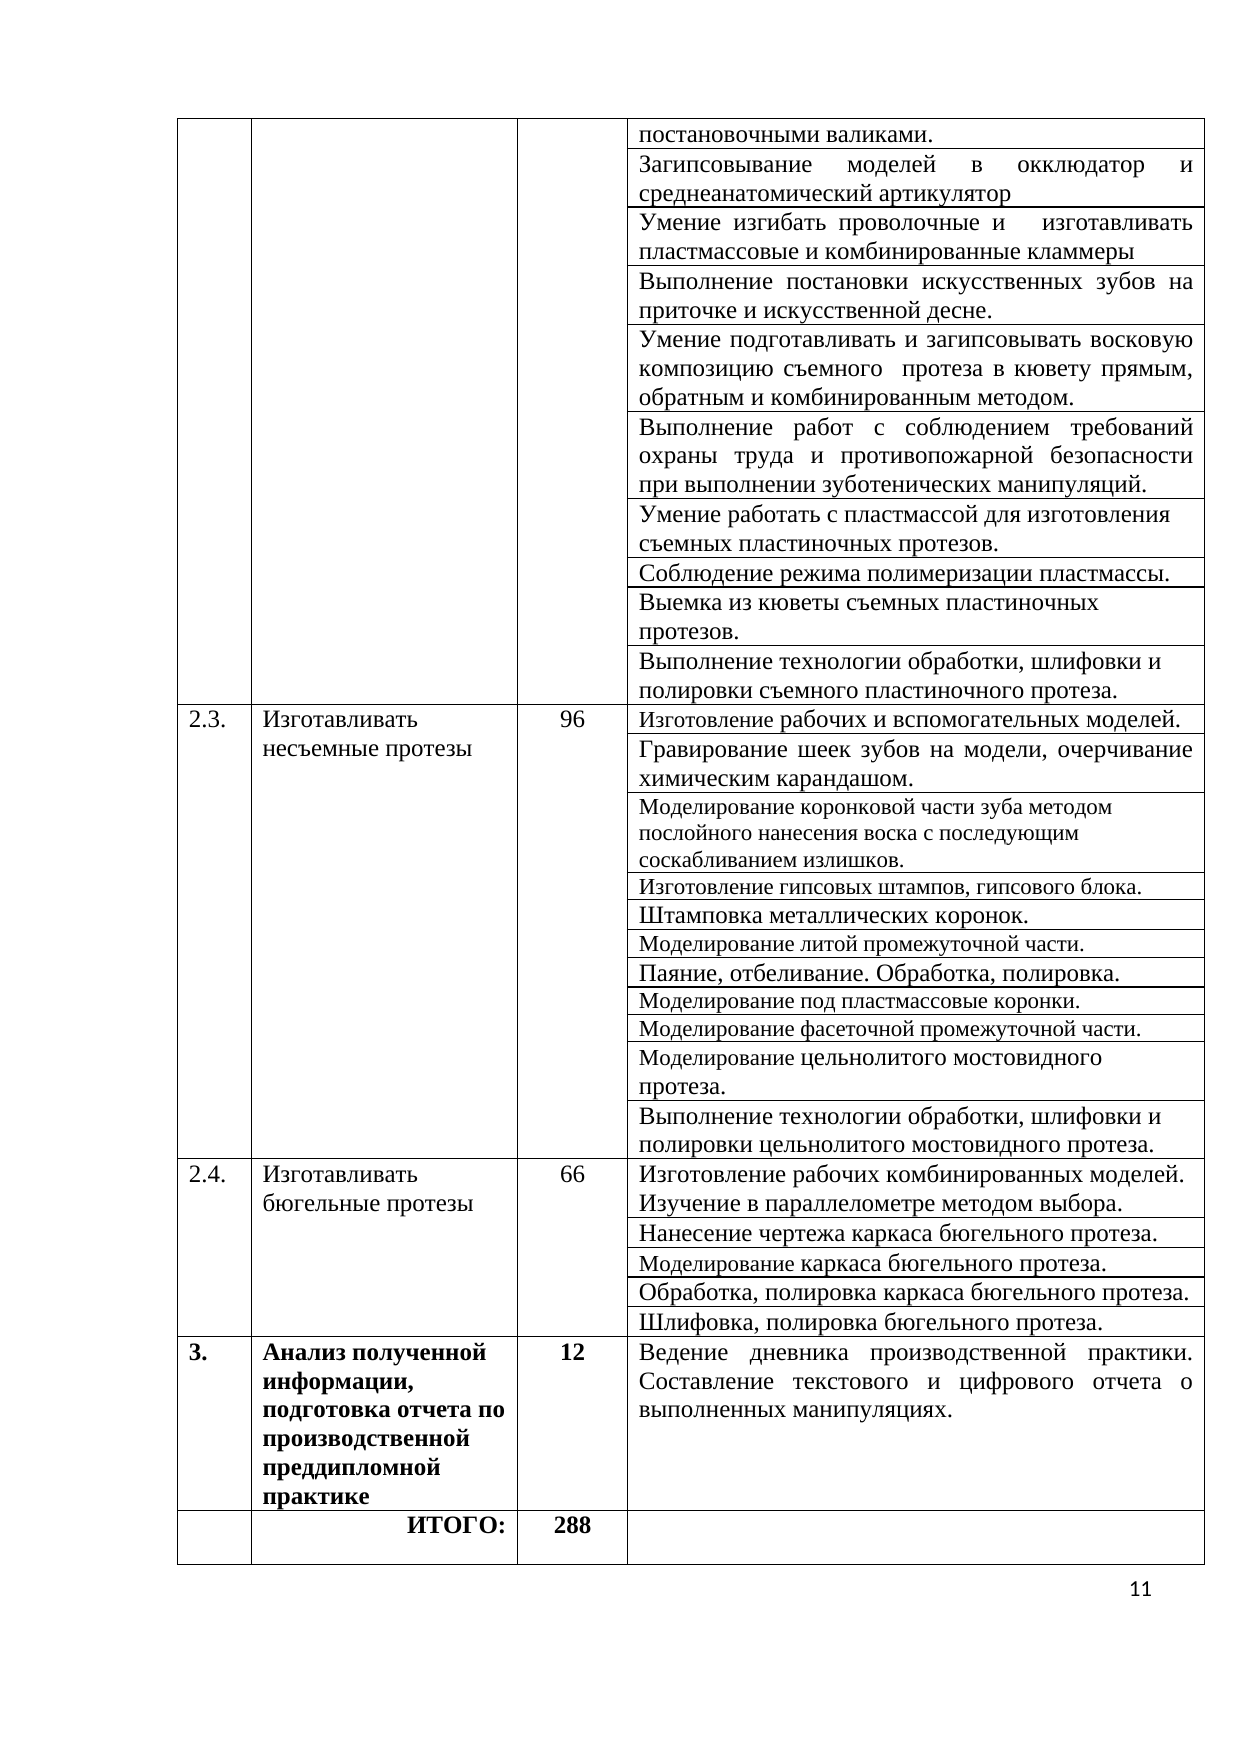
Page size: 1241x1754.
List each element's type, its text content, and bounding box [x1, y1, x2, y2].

table_cell Умение подготавливать и загипсовывать восковую композицию съемного протеза в кювету прямым, обратным и комбинированным методом. [628, 325, 1204, 411]
table_cell 3. [178, 1337, 251, 1509]
table_cell Шлифовка, полировка бюгельного протеза. [628, 1307, 1204, 1336]
table_cell Умение изгибать проволочные и изготавливать пластмассовые и комбинированные кламмеры [628, 208, 1204, 265]
table_cell Изготовление рабочих комбинированных моделей. Изучение в параллелометре методом выбора. [628, 1159, 1204, 1217]
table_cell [628, 119, 1204, 148]
table_cell Соблюдение режима полимеризации пластмассы. [628, 558, 1204, 586]
table_cell 288 [518, 1511, 627, 1564]
table_cell Анализ полученной информации, подготовка отчета по производственной преддипломной практике [252, 1337, 517, 1509]
table_cell 66 [518, 1159, 627, 1336]
table_cell Выемка из кюветы съемных пластиночных протезов. [628, 588, 1204, 645]
table_cell Гравирование шеек зубов на модели, очерчивание химическим карандашом. [628, 734, 1204, 792]
table_cell Моделирование цельнолитого мостовидного протеза. [628, 1042, 1204, 1100]
table_cell Выполнение работ с соблюдением требований охраны труда и противопожарной безопасности при выполнении зуботенических манипуляций. [628, 412, 1204, 498]
table_cell Изготовление рабочих и вспомогательных моделей. [628, 705, 1204, 733]
table_cell 2.4. [178, 1159, 251, 1336]
table_cell Моделирование коронковой части зуба методом послойного нанесения воска с последующим соскабливанием излишков. [628, 793, 1204, 872]
table_cell Паяние, отбеливание. Обработка, полировка. [628, 958, 1204, 986]
table_cell Выполнение постановки искусственных зубов на приточке и искусственной десне. [628, 266, 1204, 323]
table_cell Штамповка металлических коронок. [628, 900, 1204, 929]
table_cell [628, 1511, 1204, 1564]
table_cell Изготовление гипсовых штампов, гипсового блока. [628, 873, 1204, 899]
table_cell Изготавливать несъемные протезы [252, 705, 517, 1158]
table_cell Моделирование каркаса бюгельного протеза. [628, 1248, 1204, 1276]
table_cell Выполнение технологии обработки, шлифовки и полировки съемного пластиночного протеза. [628, 646, 1204, 703]
table_cell Умение работать с пластмассой для изготовления съемных пластиночных протезов. [628, 499, 1204, 557]
table_cell Моделирование под пластмассовые коронки. [628, 988, 1204, 1014]
table_cell ИТОГО: [252, 1511, 517, 1564]
table_cell Выполнение технологии обработки, шлифовки и полировки цельнолитого мостовидного протеза. [628, 1101, 1204, 1158]
table_cell 96 [518, 705, 627, 1158]
table_cell Изготавливать бюгельные протезы [252, 1159, 517, 1336]
table_cell 2.3. [178, 705, 251, 1158]
table_cell 12 [518, 1337, 627, 1509]
table_cell Загипсовывание моделей в окклюдатор и среднеанатомический артикулятор [628, 149, 1204, 206]
table_cell Обработка, полировка каркаса бюгельного протеза. [628, 1278, 1204, 1306]
table_cell [178, 1511, 251, 1564]
table_cell Моделирование литой промежуточной части. [628, 930, 1204, 957]
table_cell Нанесение чертежа каркаса бюгельного протеза. [628, 1218, 1204, 1247]
table_cell Ведение дневника производственной практики. Составление текстового и цифрового отчета о выполненных манипуляциях. [628, 1337, 1204, 1509]
table_cell Моделирование фасеточной промежуточной части. [628, 1015, 1204, 1041]
